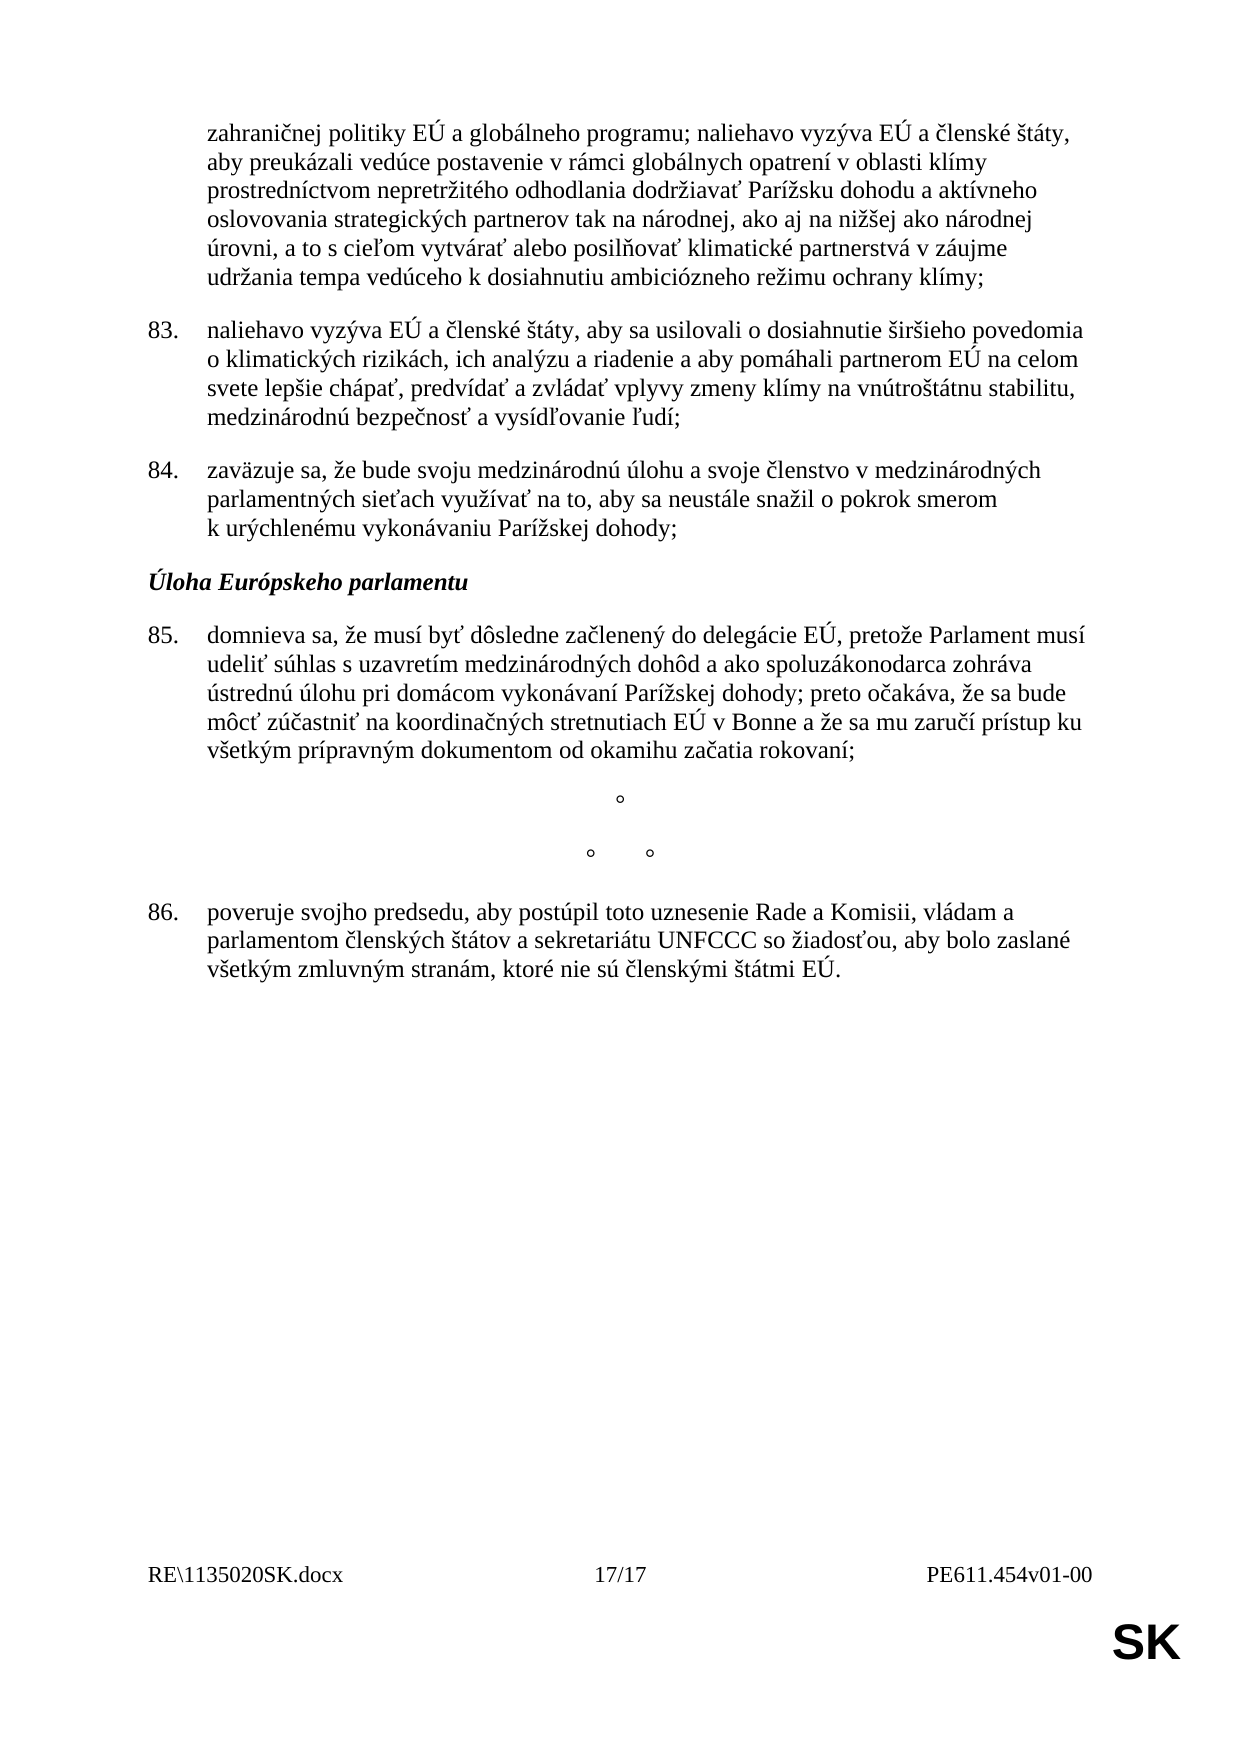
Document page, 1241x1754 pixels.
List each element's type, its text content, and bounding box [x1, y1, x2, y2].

text ° ° [148, 843, 1092, 872]
text 85. domnieva sa, že musí byť dôsledne začlenený do delegácie EÚ, pretože Parlament musí udeliť súhlas s uzavretím medzinárodných dohôd a ako spoluzákonodarca zohráva ústrednú úlohu pri domácom vykonávaní Parížskej dohody; preto očakáva, že sa bude môcť zúčastniť na koordinačných stretnutiach EÚ v Bonne a že sa mu zaručí prístup ku všetkým prípravným dokumentom od okamihu začatia rokovaní; [148, 621, 1092, 764]
text 84. zaväzuje sa, že bude svoju medzinárodnú úlohu a svoje členstvo v medzinárodných parlamentných sieťach využívať na to, aby sa neustále snažil o pokrok smerom k urýchlenému vykonávaniu Parížskej dohody; [148, 456, 1092, 542]
text ° [148, 789, 1092, 818]
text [148, 118, 1092, 291]
text Úloha Európskeho parlamentu [148, 567, 1092, 596]
text 83. naliehavo vyzýva EÚ a členské štáty, aby sa usilovali o dosiahnutie širšieho povedomia o klimatických rizikách, ich analýzu a riadenie a aby pomáhali partnerom EÚ na celom svete lepšie chápať, predvídať a zvládať vplyvy zmeny klímy na vnútroštátnu stabilitu, medzinárodnú bezpečnosť a vysídľovanie ľudí; [148, 316, 1092, 431]
text 86. poveruje svojho predsedu, aby postúpil toto uznesenie Rade a Komisii, vládam a parlamentom členských štátov a sekretariátu UNFCCC so žiadosťou, aby bolo zaslané všetkým zmluvným stranám, ktoré nie sú členskými štátmi EÚ. [148, 897, 1092, 983]
